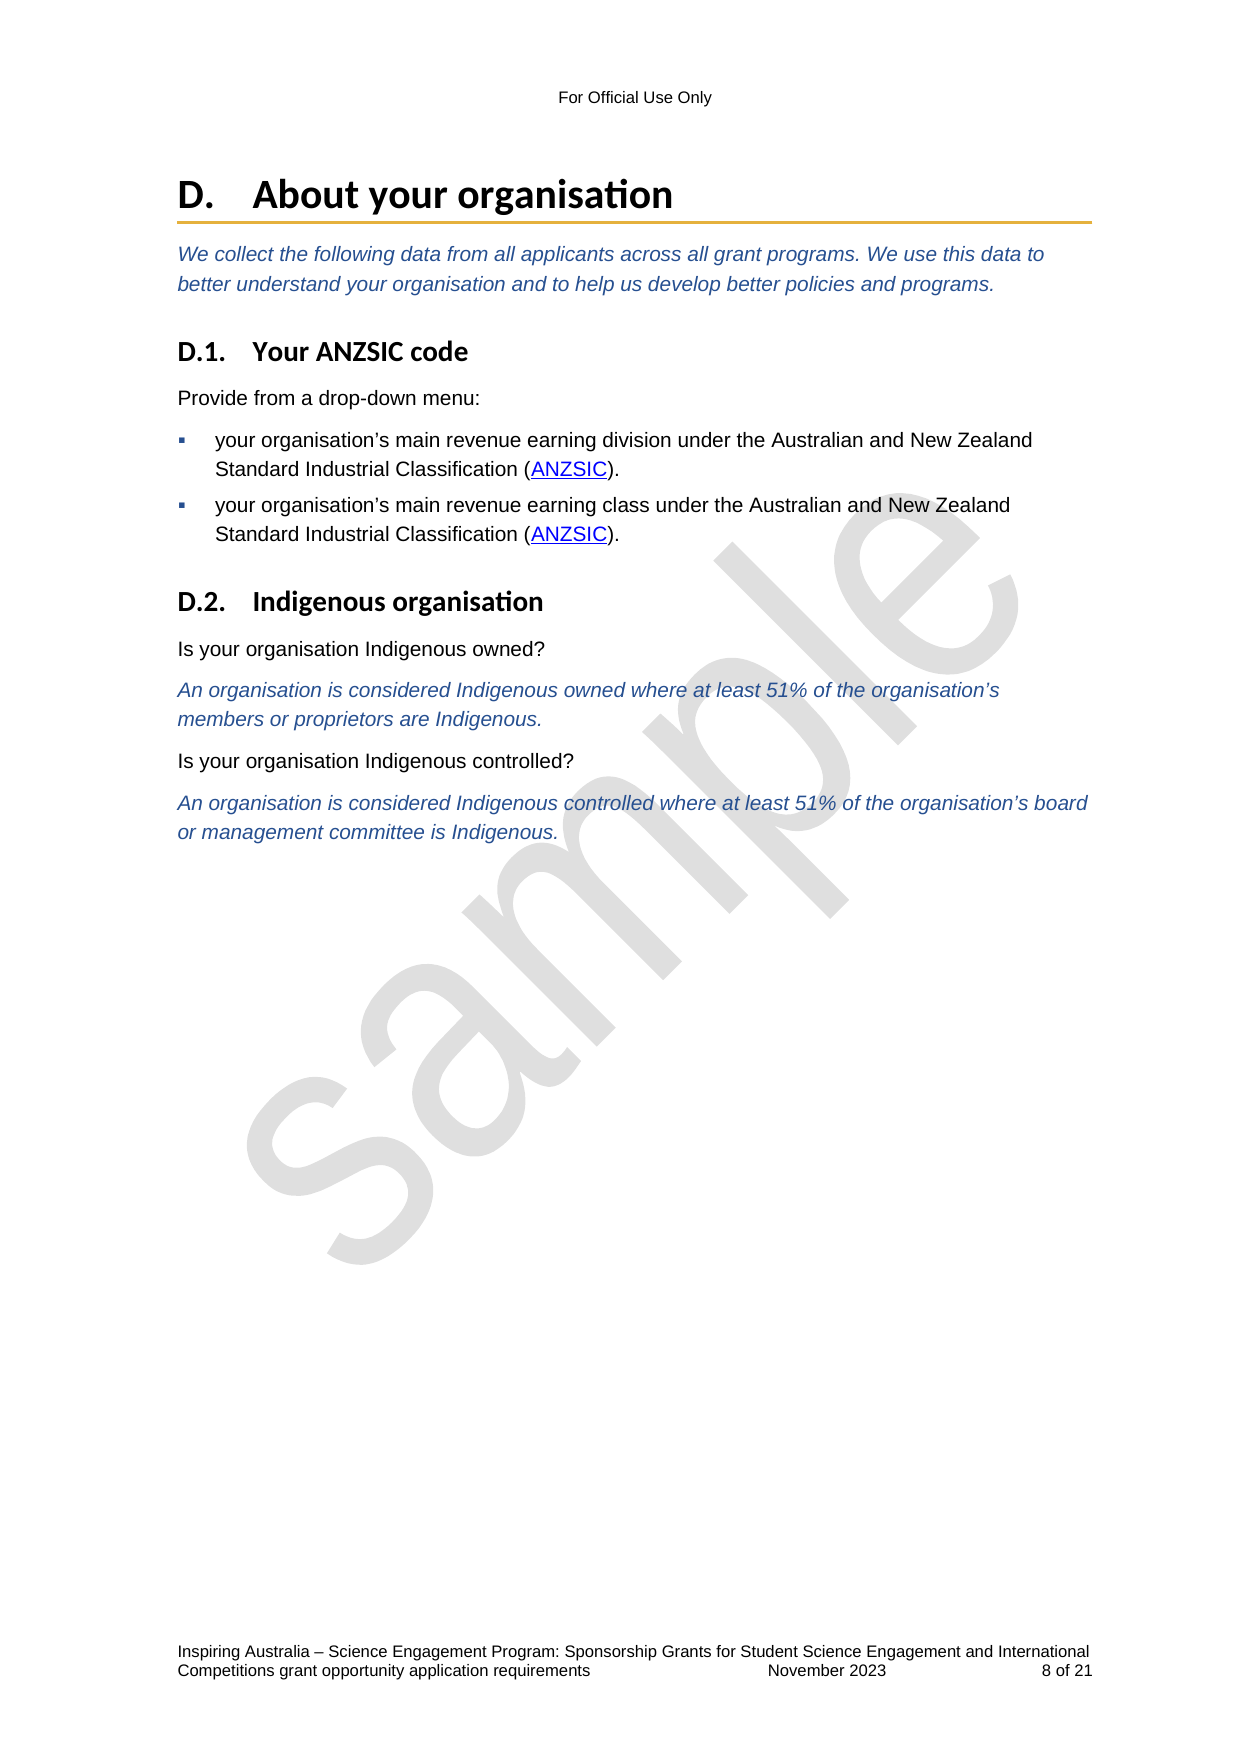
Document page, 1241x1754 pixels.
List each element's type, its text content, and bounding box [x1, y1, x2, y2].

text An organisation is considered Indigenous controlled where at least 51% of the organisation’s board or management committee is Indigenous. [177, 785, 1092, 844]
text Is your organisation Indigenous controlled? [177, 744, 1092, 773]
text An organisation is considered Indigenous owned where at least 51% of the organisation’s members or proprietors are Indigenous. [177, 673, 1092, 731]
list your organisation’s main revenue earning class under the Australian and New Zealand Standard Industrial Classification (ANZSIC). [177, 487, 1092, 546]
subtitle Indigenous organisation [177, 583, 1092, 619]
text Is your organisation Indigenous owned? [177, 631, 1092, 660]
subtitle About your organisation [177, 168, 1092, 221]
list your organisation’s main revenue earning division under the Australian and New Zealand Standard Industrial Classification (ANZSIC). [177, 423, 1092, 481]
text We collect the following data from all applicants across all grant programs. We use this data to better understand your organisation and to help us develop better policies and programs. [177, 237, 1092, 295]
subtitle Your ANZSIC code [177, 333, 1092, 368]
text Provide from a drop-down menu: [177, 381, 1092, 410]
